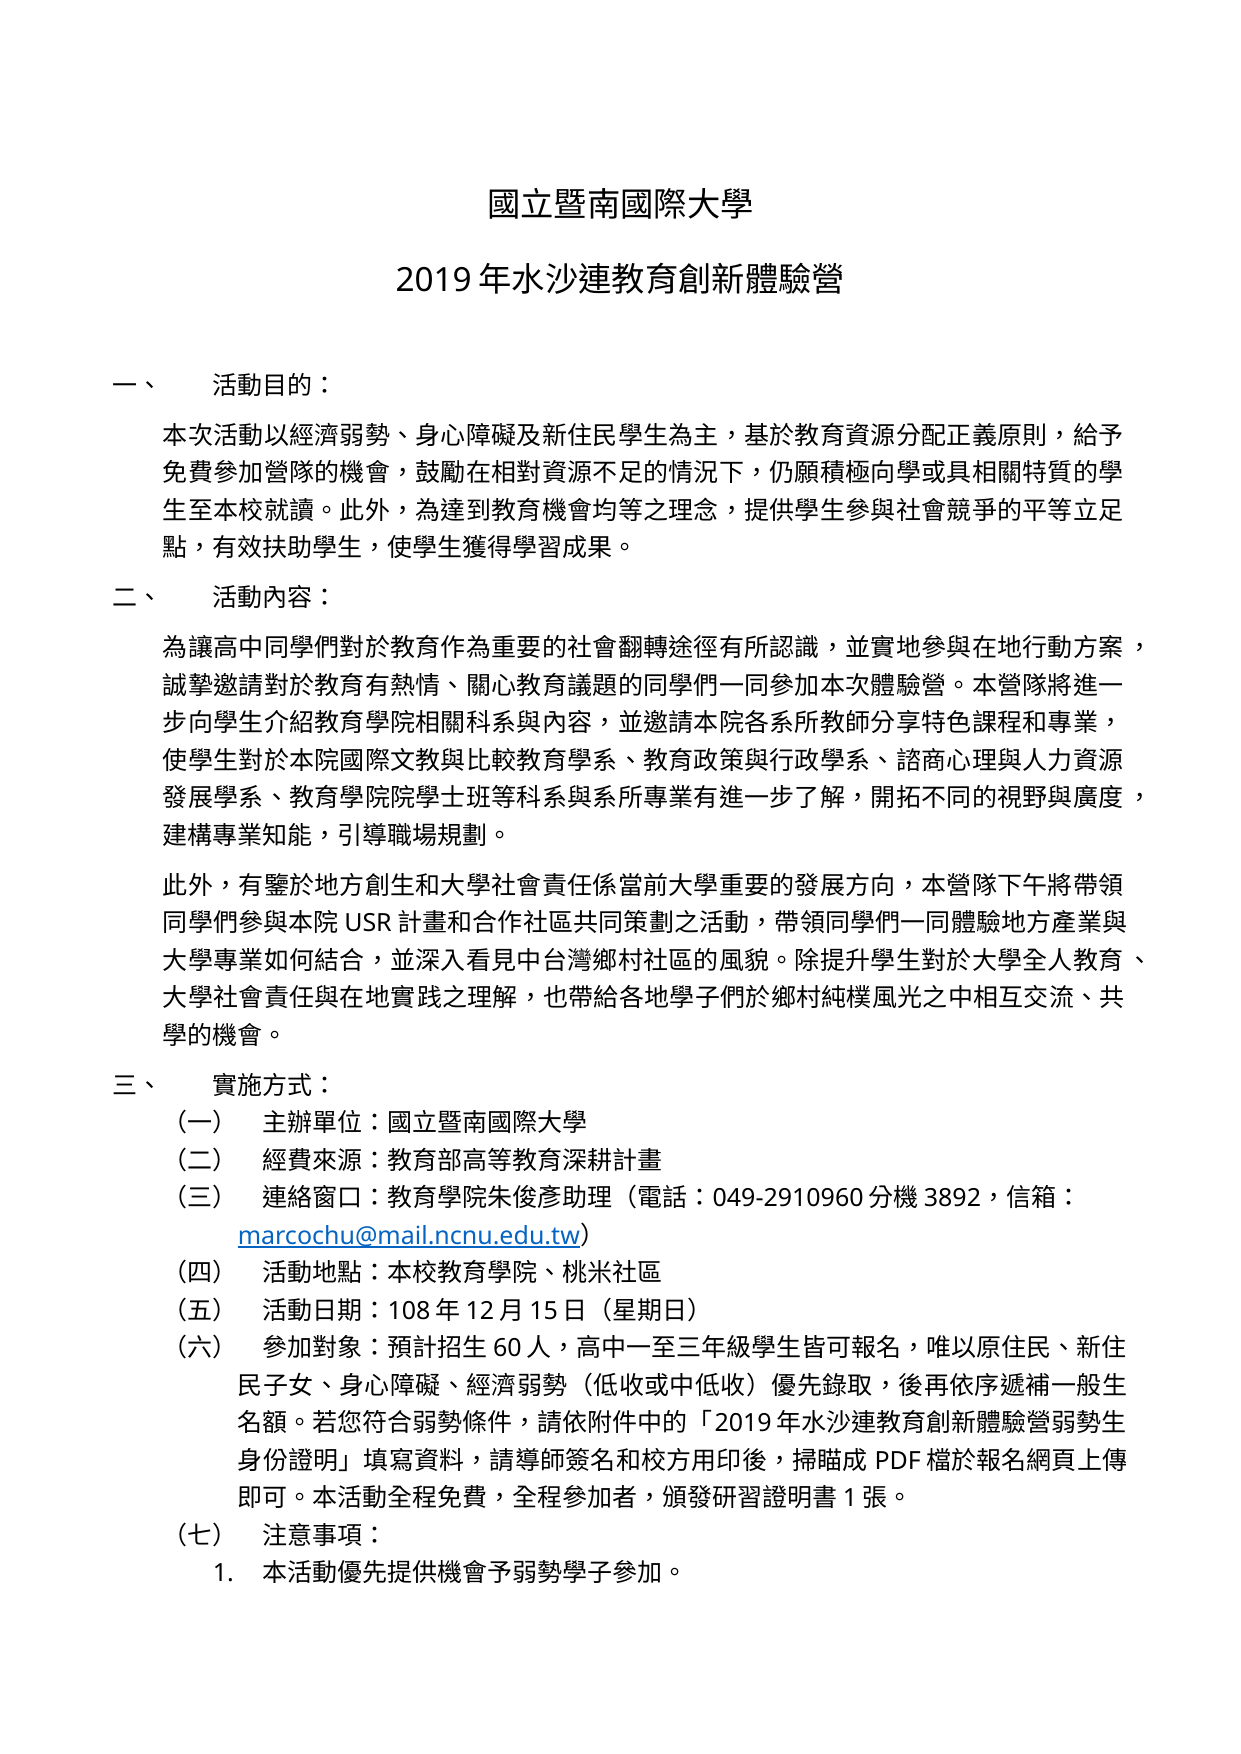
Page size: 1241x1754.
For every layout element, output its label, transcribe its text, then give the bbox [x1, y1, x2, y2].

list 活動地點：本校教育學院、桃米社區 [163, 1252, 1128, 1289]
list 此外，有鑒於地方創生和大學社會責任係當前大學重要的發展方向，本營隊下午將帶領同學們參與本院USR計畫和合作社區共同策劃之活動，帶領同學們一同體驗地方產業與大學專業如何結合，並深入看見中台灣鄉村社區的風貌。除提升學生對於大學全人教育、大學社會責任與在地實践之理解，也帶給各地學子們於鄉村純樸風光之中相互交流、共學的機會。 [163, 864, 1128, 1052]
list 注意事項： [163, 1514, 1128, 1552]
list 參加對象：預計招生60人，高中一至三年級學生皆可報名，唯以原住民、新住民子女、身心障礙、經濟弱勢（低收或中低收）優先錄取，後再依序遞補一般生名額。若您符合弱勢條件，請依附件中的「2019年水沙連教育創新體驗營弱勢生身份證明」填寫資料，請導師簽名和校方用印後，掃瞄成PDF檔於報名網頁上傳即可。本活動全程免費，全程參加者，頒發研習證明書1張。 [163, 1327, 1128, 1514]
list 活動目的： [113, 364, 1128, 402]
list 連絡窗口：教育學院朱俊彥助理（電話：049-2910960分機3892，信箱：marcochu@mail.ncnu.edu.tw） [163, 1177, 1128, 1252]
list 本次活動以經濟弱勢、身心障礙及新住民學生為主，基於教育資源分配正義原則，給予免費參加營隊的機會，鼓勵在相對資源不足的情況下，仍願積極向學或具相關特質的學生至本校就讀。此外，為達到教育機會均等之理念，提供學生參與社會競爭的平等立足點，有效扶助學生，使學生獲得學習成果。 [163, 414, 1128, 564]
list 為讓高中同學們對於教育作為重要的社會翻轉途徑有所認識，並實地參與在地行動方案，誠摯邀請對於教育有熱情、關心教育議題的同學們一同參加本次體驗營。本營隊將進一步向學生介紹教育學院相關科系與內容，並邀請本院各系所教師分享特色課程和專業，使學生對於本院國際文教與比較教育學系、教育政策與行政學系、諮商心理與人力資源發展學系、教育學院院學士班等科系與系所專業有進一步了解，開拓不同的視野與廣度，建構專業知能，引導職場規劃。 [163, 627, 1128, 852]
text 國立暨南國際大學 [112, 164, 1128, 239]
list 主辦單位：國立暨南國際大學 [163, 1102, 1128, 1139]
list 活動內容： [113, 577, 1128, 614]
text 2019年水沙連教育創新體驗營 [112, 239, 1128, 314]
list 活動日期：108年12月15日（星期日） [163, 1289, 1128, 1327]
list 實施方式： [113, 1064, 1128, 1102]
list 經費來源：教育部高等教育深耕計畫 [163, 1139, 1128, 1177]
list 本活動優先提供機會予弱勢學子參加。 [213, 1552, 1128, 1589]
